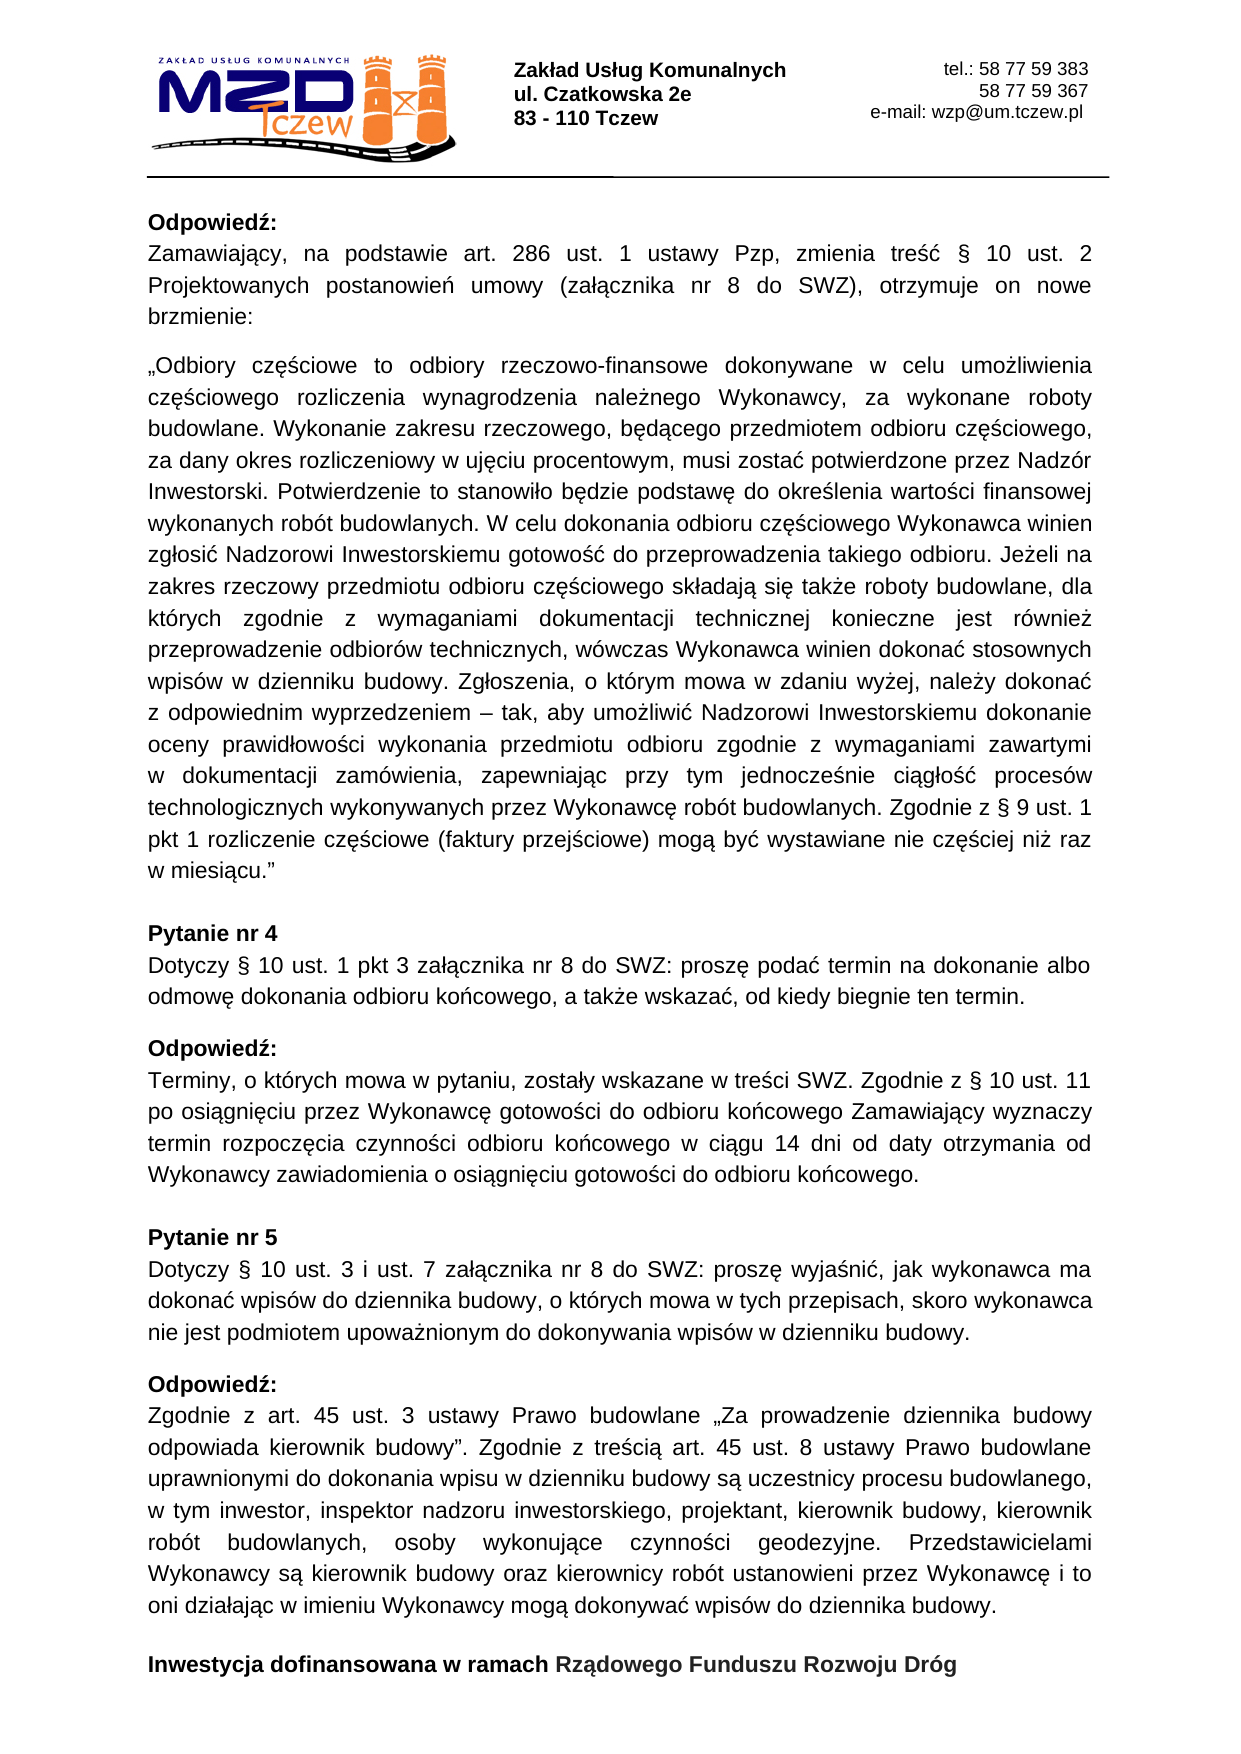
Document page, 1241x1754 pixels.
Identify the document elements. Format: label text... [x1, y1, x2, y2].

text Odpowiedź: [148, 209, 1093, 235]
text Zgodnie z art. 45 ust. 3 ustawy Prawo budowlane „Za prowadzenie dziennika budowy odpowiada kierownik budowy”. Zgodnie z treścią art. 45 ust. 8 ustawy Prawo budowlane uprawnionymi do dokonania wpisu w dzienniku budowy są uczestnicy procesu budowlanego, w tym inwestor, inspektor nadzoru inwestorskiego, projektant, kierownik budowy, kierownik robót budowlanych, osoby wykonujące czynności geodezyjne. Przedstawicielami Wykonawcy są kierownik budowy oraz kierownicy robót ustanowieni przez Wykonawcę i to oni działając w imieniu Wykonawcy mogą dokonywać wpisów do dziennika budowy. [148, 1402, 1093, 1618]
picture [147, 50, 460, 166]
text Dotyczy § 10 ust. 3 i ust. 7 załącznika nr 8 do SWZ: proszę wyjaśnić, jak wykonawca ma dokonać wpisów do dziennika budowy, o których mowa w tych przepisach, skoro wykonawca nie jest podmiotem upoważnionym do dokonywania wpisów w dzienniku budowy. [148, 1256, 1093, 1345]
text Terminy, o których mowa w pytaniu, zostały wskazane w treści SWZ. Zgodnie z § 10 ust. 11 po osiągnięciu przez Wykonawcę gotowości do odbioru końcowego Zamawiający wyznaczy termin rozpoczęcia czynności odbioru końcowego w ciągu 14 dni od daty otrzymania od Wykonawcy zawiadomienia o osiągnięciu gotowości do odbioru końcowego. [148, 1067, 1093, 1188]
text Odpowiedź: [148, 1371, 1093, 1397]
text „Odbiory częściowe to odbiory rzeczowo-finansowe dokonywane w celu umożliwienia częściowego rozliczenia wynagrodzenia należnego Wykonawcy, za wykonane roboty budowlane. Wykonanie zakresu rzeczowego, będącego przedmiotem odbioru częściowego, za dany okres rozliczeniowy w ujęciu procentowym, musi zostać potwierdzone przez Nadzór Inwestorski. Potwierdzenie to stanowiło będzie podstawę do określenia wartości finansowej wykonanych robót budowlanych. W celu dokonania odbioru częściowego Wykonawca winien zgłosić Nadzorowi Inwestorskiemu gotowość do przeprowadzenia takiego odbioru. Jeżeli na zakres rzeczowy przedmiotu odbioru częściowego składają się także roboty budowlane, dla których zgodnie z wymaganiami dokumentacji technicznej konieczne jest również przeprowadzenie odbiorów technicznych, wówczas Wykonawca winien dokonać stosownych wpisów w dzienniku budowy. Zgłoszenia, o którym mowa w zdaniu wyżej, należy dokonać z odpowiednim wyprzedzeniem – tak, aby umożliwić Nadzorowi Inwestorskiemu dokonanie oceny prawidłowości wykonania przedmiotu odbioru zgodnie z wymaganiami zawartymi w dokumentacji zamówienia, zapewniając przy tym jednocześnie ciągłość procesów technologicznych wykonywanych przez Wykonawcę robót budowlanych. Zgodnie z § 9 ust. 1 pkt 1 rozliczenie częściowe (faktury przejściowe) mogą być wystawiane nie częściej niż raz w miesiącu.” [148, 352, 1093, 883]
text Dotyczy § 10 ust. 1 pkt 3 załącznika nr 8 do SWZ: proszę podać termin na dokonanie albo odmowę dokonania odbioru końcowego, a także wskazać, od kiedy biegnie ten termin. [148, 952, 1093, 1010]
text Pytanie nr 5 [148, 1224, 1093, 1251]
text Odpowiedź: [148, 1035, 1093, 1061]
text Pytanie nr 4 [148, 920, 1093, 947]
text Zamawiający, na podstawie art. 286 ust. 1 ustawy Pzp, zmienia treść § 10 ust. 2 Projektowanych postanowień umowy (załącznika nr 8 do SWZ), otrzymuje on nowe brzmienie: [148, 240, 1093, 330]
